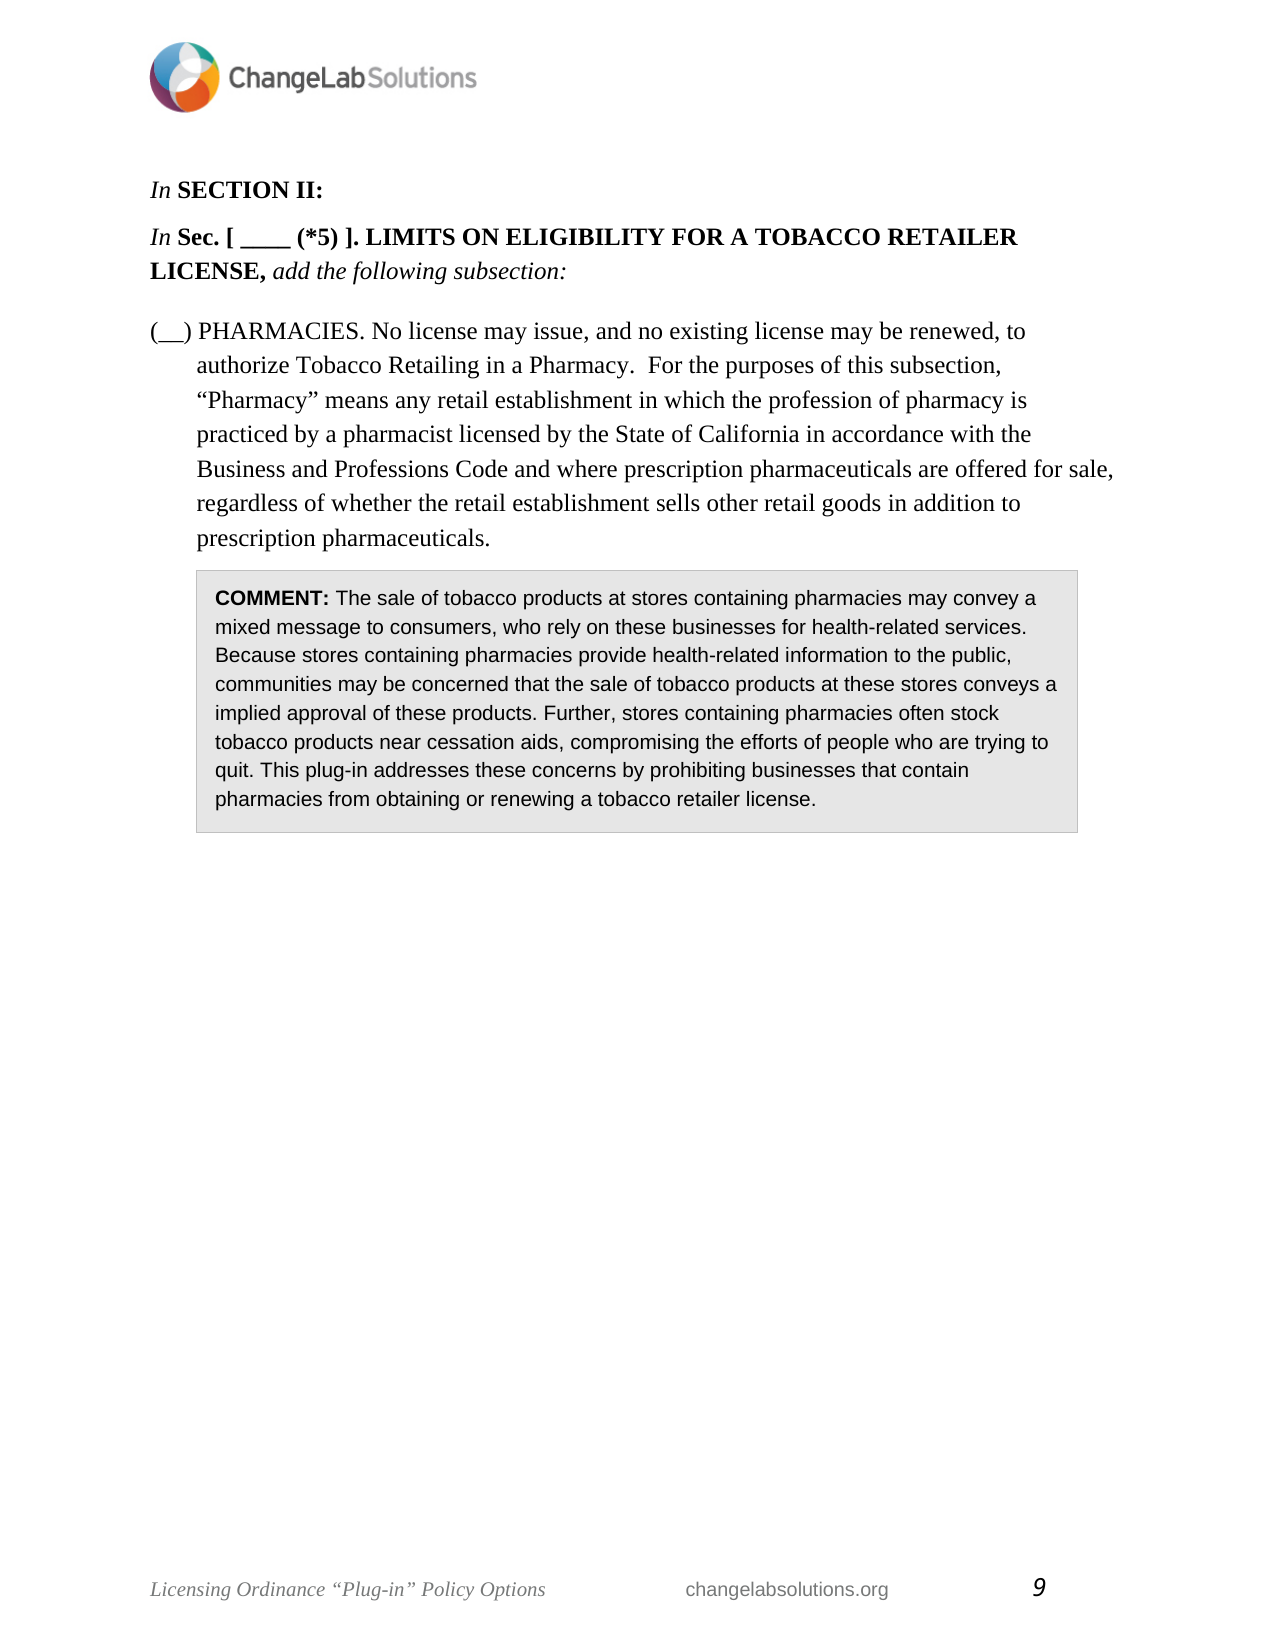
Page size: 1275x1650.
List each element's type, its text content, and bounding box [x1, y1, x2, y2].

text In SECTION II: [150, 175, 1125, 204]
text (__) PHARMACIES. No license may issue, and no existing license may be renewed, to authorize Tobacco Retailing in a Pharmacy. For the purposes of this subsection, “Pharmacy” means any retail establishment in which the profession of pharmacy is practiced by a pharmacist licensed by the State of California in accordance with the Business and Professions Code and where prescription pharmaceuticals are offered for sale, regardless of whether the retail establishment sells other retail goods in addition to prescription pharmaceuticals. [150, 316, 1125, 552]
picture [139, 37, 488, 126]
table_header COMMENT: The sale of tobacco products at stores containing pharmacies may convey a mixed message to consumers, who rely on these businesses for health-related services. Because stores containing pharmacies provide health-related information to the public, communities may be concerned that the sale of tobacco products at these stores conveys a implied approval of these products. Further, stores containing pharmacies often stock tobacco products near cessation aids, compromising the efforts of people who are trying to quit. This plug-in addresses these concerns by prohibiting businesses that contain pharmacies from obtaining or renewing a tobacco retailer license. [197, 571, 1077, 832]
text In Sec. [ ____ (*5) ]. LIMITS ON ELIGIBILITY FOR A TOBACCO RETAILER LICENSE, add the following subsection: [150, 222, 1125, 285]
